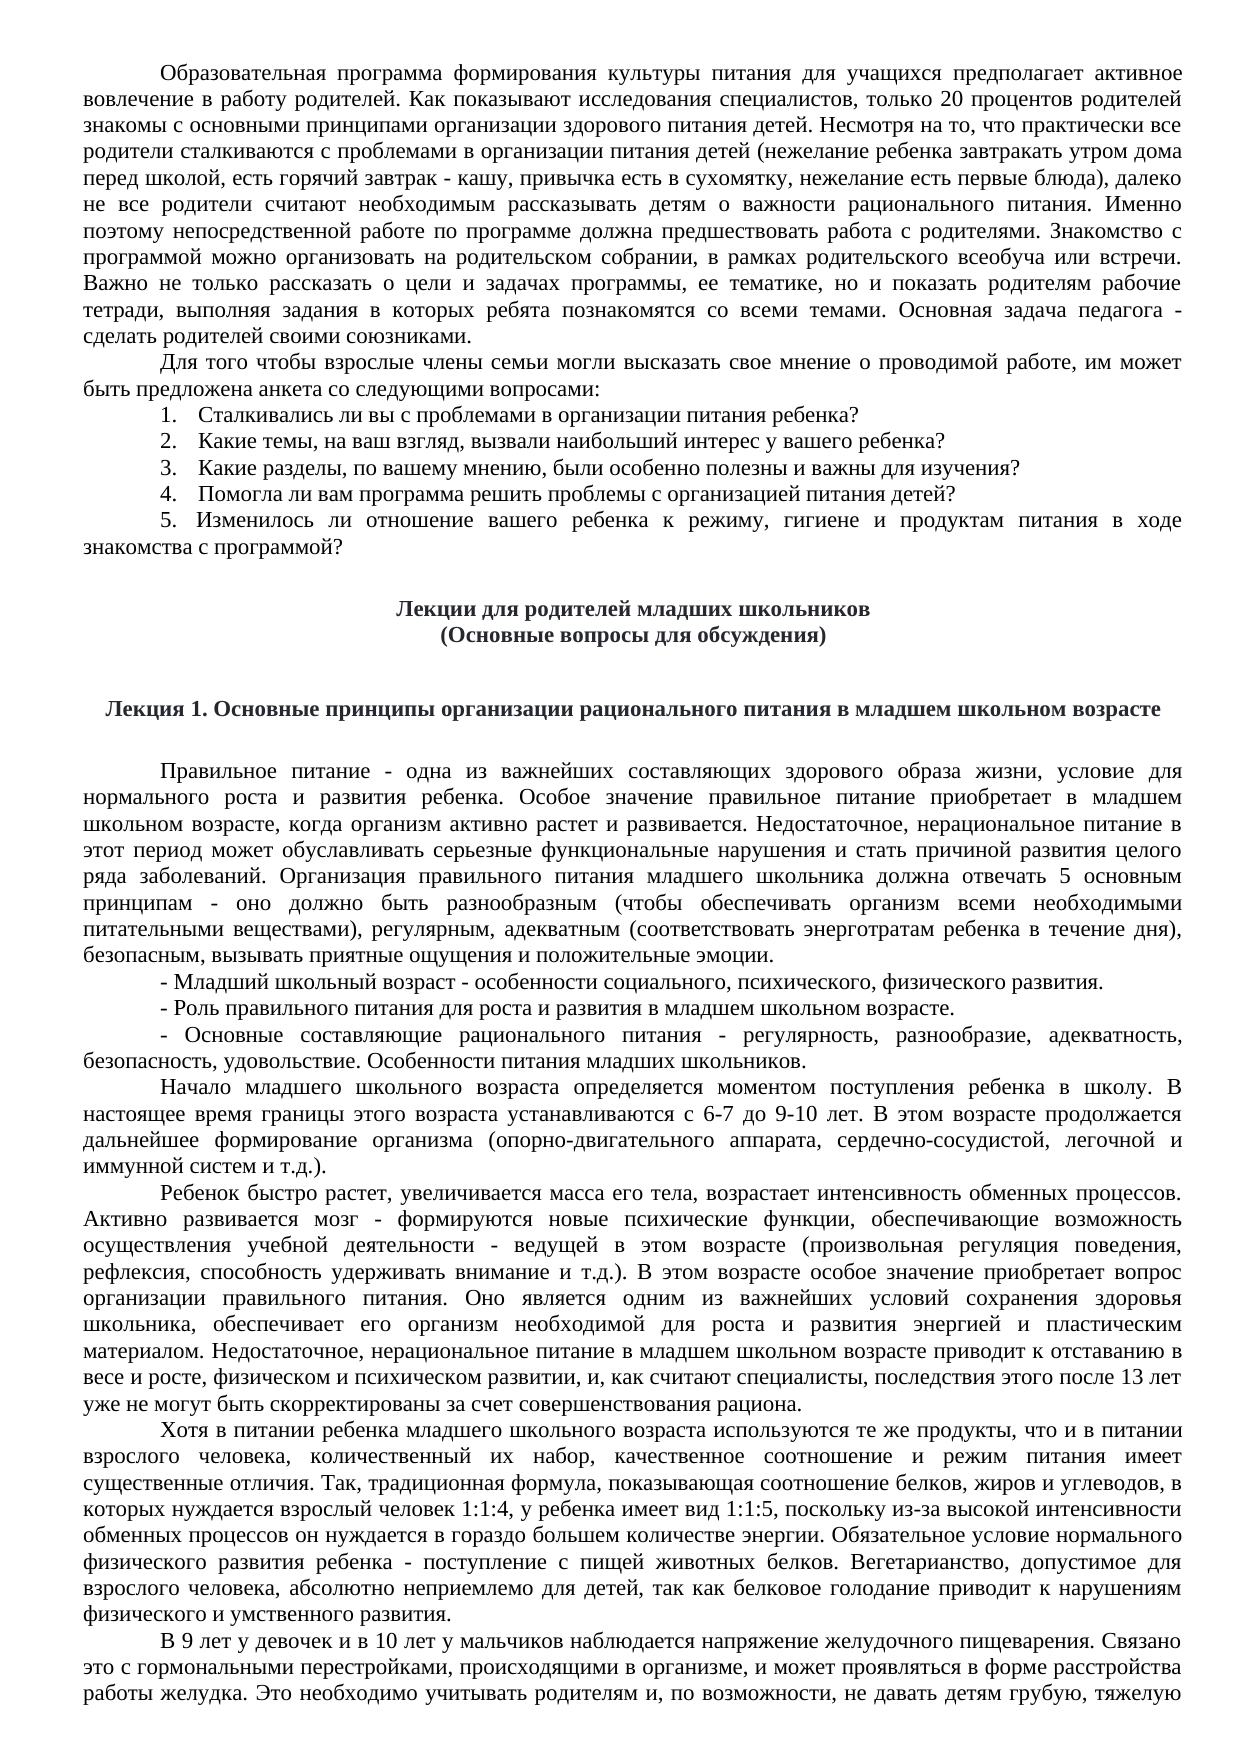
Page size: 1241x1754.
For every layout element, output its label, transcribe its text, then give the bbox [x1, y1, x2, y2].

text Лекция 1. Основные принципы организации рационального питания в младшем школьном возрасте [83, 695, 1184, 722]
text Образовательная программа формирования культуры питания для учащихся предполагает активное вовлечение в работу родителей. Как показывают исследования специалистов, только 20 процентов родителей знакомы с основными принципами организации здорового питания детей. Несмотря на то, что практически все родители сталкиваются с проблемами в организации питания детей (нежелание ребенка завтракать утром дома перед школой, есть горячий завтрак - кашу, привычка есть в сухомятку, нежелание есть первые блюда), далеко не все родители считают необходимым рассказывать детям о важности рационального питания. Именно поэтому непосредственной работе по программе должна предшествовать работа с родителями. Знакомство с программой можно организовать на родительском собрании, в рамках родительского всеобуча или встречи. Важно не только рассказать о цели и задачах программы, ее тематике, но и показать родителям рабочие тетради, выполняя задания в которых ребята познакомятся со всеми темами. Основная задача педагога - сделать родителей своими союзниками. [83, 58, 1184, 348]
text - Младший школьный возраст - особенности социального, психического, физического развития. [83, 968, 1184, 994]
text Для того чтобы взрослые члены семьи могли высказать свое мнение о проводимой работе, им может быть предложена анкета со следующими вопросами: [83, 348, 1184, 401]
list Сталкивались ли вы с проблемами в организации питания ребенка? [83, 401, 1184, 427]
list Изменилось ли отношение вашего ребенка к режиму, гигиене и продуктам питания в ходе знакомства с программой? [83, 507, 1184, 559]
list Помогла ли вам программа решить проблемы с организацией питания детей? [83, 480, 1184, 507]
text Ребенок быстро растет, увеличивается масса его тела, возрастает интенсивность обменных процессов. Активно развивается мозг - формируются новые психические функции, обеспечивающие возможность осуществления учебной деятельности - ведущей в этом возрасте (произвольная регуляция поведения, рефлексия, способность удерживать внимание и т.д.). В этом возрасте особое значение приобретает вопрос организации правильного питания. Оно является одним из важнейших условий сохранения здоровья школьника, обеспечивает его организм необходимой для роста и развития энергией и пластическим материалом. Недостаточное, нерациональное питание в младшем школьном возрасте приводит к отставанию в весе и росте, физическом и психическом развитии, и, как считают специалисты, последствия этого после 13 лет уже не могут быть скорректированы за счет совершенствования рациона. [83, 1179, 1184, 1416]
list Какие темы, на ваш взгляд, вызвали наибольший интерес у вашего ребенка? [83, 427, 1184, 454]
text Хотя в питании ребенка младшего школьного возраста используются те же продукты, что и в питании взрослого человека, количественный их набор, качественное соотношение и режим питания имеет существенные отличия. Так, традиционная формула, показывающая соотношение белков, жиров и углеводов, в которых нуждается взрослый человек 1:1:4, у ребенка имеет вид 1:1:5, поскольку из-за высокой интенсивности обменных процессов он нуждается в гораздо большем количестве энергии. Обязательное условие нормального физического развития ребенка - поступление с пищей животных белков. Вегетарианство, допустимое для взрослого человека, абсолютно неприемлемо для детей, так как белковое голодание приводит к нарушениям физического и умственного развития. [83, 1416, 1184, 1627]
text Начало младшего школьного возраста определяется моментом поступления ребенка в школу. В настоящее время границы этого возраста устанавливаются с 6-7 до 9-10 лет. В этом возрасте продолжается дальнейшее формирование организма (опорно-двигательного аппарата, сердечно-сосудистой, легочной и иммунной систем и т.д.). [83, 1073, 1184, 1179]
text (Основные вопросы для обсуждения) [83, 621, 1184, 647]
text Лекции для родителей младших школьников [83, 595, 1184, 621]
text Правильное питание - одна из важнейших составляющих здорового образа жизни, условие для нормального роста и развития ребенка. Особое значение правильное питание приобретает в младшем школьном возрасте, когда организм активно растет и развивается. Недостаточное, нерациональное питание в этот период может обуславливать серьезные функциональные нарушения и стать причиной развития целого ряда заболеваний. Организация правильного питания младшего школьника должна отвечать 5 основным принципам - оно должно быть разнообразным (чтобы обеспечивать организм всеми необходимыми питательными веществами), регулярным, адекватным (соответствовать энерготратам ребенка в течение дня), безопасным, вызывать приятные ощущения и положительные эмоции. [83, 757, 1184, 968]
list Какие разделы, по вашему мнению, были особенно полезны и важны для изучения? [83, 454, 1184, 480]
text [83, 1627, 1184, 1706]
text - Роль правильного питания для роста и развития в младшем школьном возрасте. [83, 994, 1184, 1021]
text - Основные составляющие рационального питания - регулярность, разнообразие, адекватность, безопасность, удовольствие. Особенности питания младших школьников. [83, 1021, 1184, 1073]
